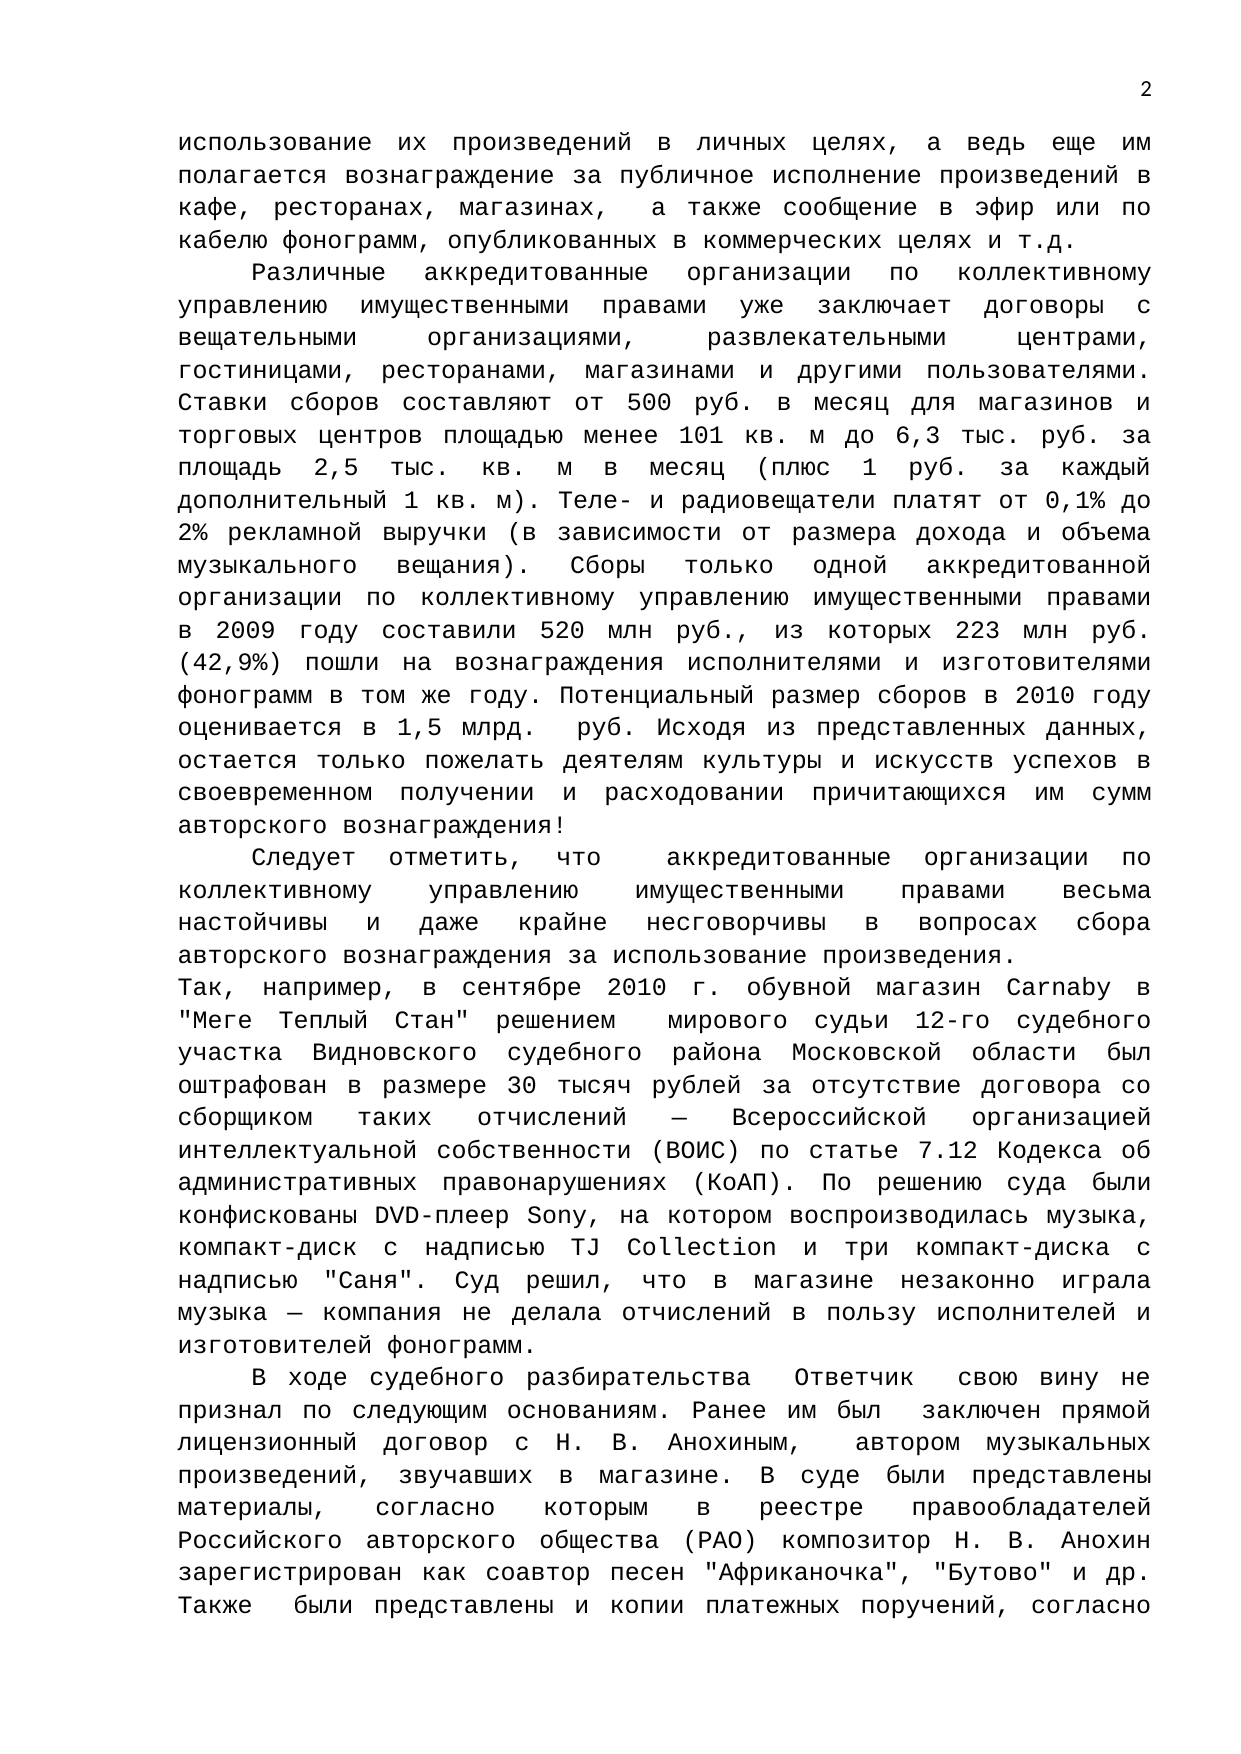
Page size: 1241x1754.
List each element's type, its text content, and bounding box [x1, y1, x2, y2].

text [177, 130, 1152, 256]
text Следует отметить, что аккредитованные организации по коллективному управлению имущественными правами весьма настойчивы и даже крайне несговорчивы в вопросах сбора авторского вознаграждения за использование произведения. [177, 845, 1152, 971]
text Так, например, в сентябре 2010 г. обувной магазин Carnaby в "Меге Теплый Стан" решением мирового судьи 12-го судебного участка Видновского судебного района Московской области был оштрафован в размере 30 тысяч рублей за отсутствие договора со сборщиком таких отчислений — Всероссийской организацией интеллектуальной собственности (ВОИС) по статье 7.12 Кодекса об административных правонарушениях (КоАП). По решению суда были конфискованы DVD-плеер Sony, на котором воспроизводилась музыка, компакт-диск с надписью TJ Collection и три компакт-диска с надписью "Саня". Суд решил, что в магазине незаконно играла музыка — компания не делала отчислений в пользу исполнителей и изготовителей фонограмм. [177, 975, 1152, 1361]
text Различные аккредитованные организации по коллективному управлению имущественными правами уже заключает договоры с вещательными организациями, развлекательными центрами, гостиницами, ресторанами, магазинами и другими пользователями. Ставки сборов составляют от 500 руб. в месяц для магазинов и торговых центров площадью менее 101 кв. м до 6,3 тыс. руб. за площадь 2,5 тыс. кв. м в месяц (плюс 1 руб. за каждый дополнительный 1 кв. м). Теле- и радиовещатели платят от 0,1% до 2% рекламной выручки (в зависимости от размера дохода и объема музыкального вещания). Сборы только одной аккредитованной организации по коллективному управлению имущественными правами в 2009 году составили 520 млн руб., из которых 223 млн руб. (42,9%) пошли на вознаграждения исполнителями и изготовителями фонограмм в том же году. Потенциальный размер сборов в 2010 году оценивается в 1,5 млрд. руб. Исходя из представленных данных, остается только пожелать деятелям культуры и искусств успехов в своевременном получении и расходовании причитающихся им сумм авторского вознаграждения! [177, 260, 1152, 841]
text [177, 1365, 1152, 1621]
